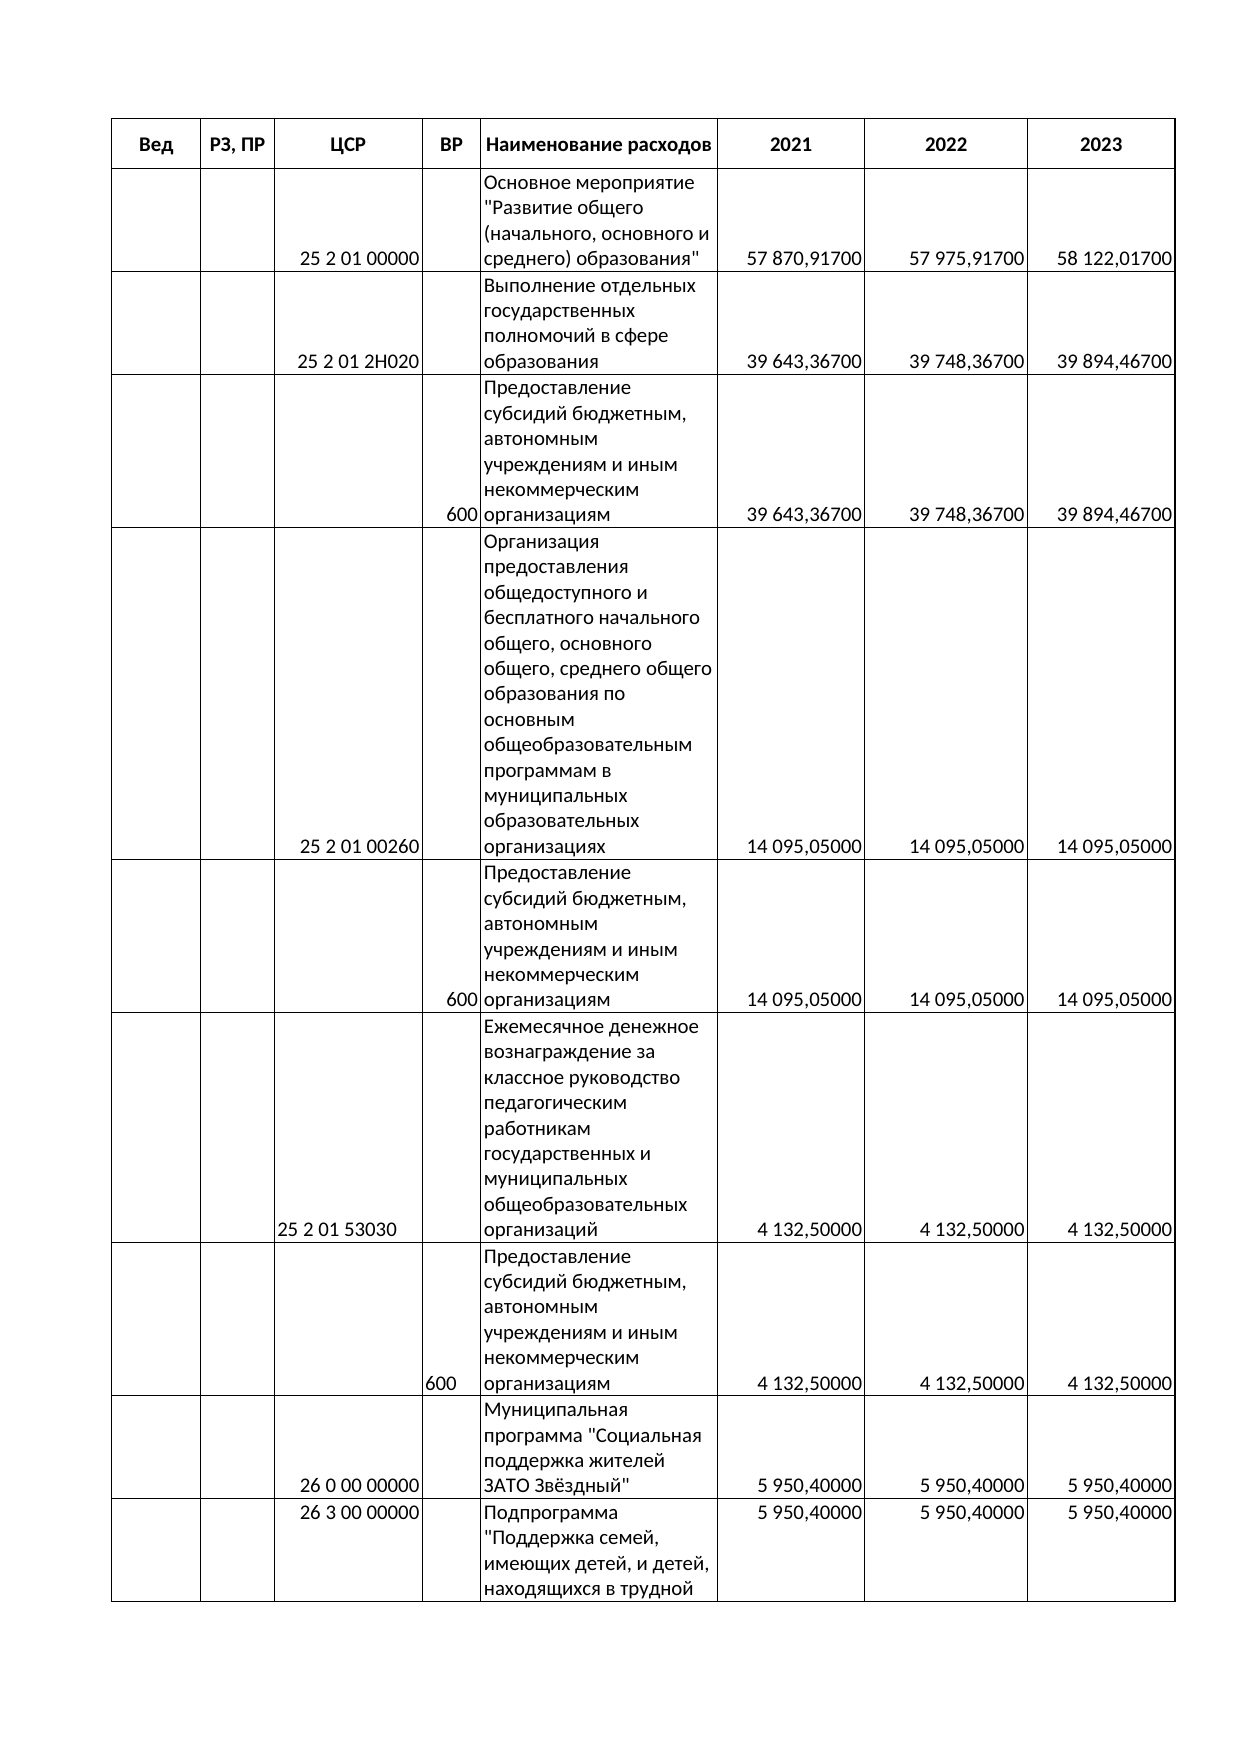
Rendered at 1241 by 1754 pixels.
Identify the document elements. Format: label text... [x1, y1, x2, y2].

table_cell [201, 272, 274, 373]
table_cell Предоставление субсидий бюджетным, автономным учреждениям и иным некоммерческим организациям [481, 1243, 717, 1395]
table_header РЗ, ПР [201, 119, 274, 168]
table_cell 57 870,91700 [718, 169, 864, 271]
table_cell [423, 1396, 480, 1498]
table_cell 25 2 01 00000 [275, 169, 422, 271]
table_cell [481, 1499, 717, 1601]
table_cell Предоставление субсидий бюджетным, автономным учреждениям и иным некоммерческим организациям [481, 375, 717, 527]
table_cell 600 [423, 375, 480, 527]
table_cell 600 [423, 860, 480, 1012]
table_cell [275, 375, 422, 527]
table_cell [201, 1499, 274, 1601]
table_cell 39 643,36700 [718, 272, 864, 373]
table_cell 5 950,40000 [1028, 1499, 1174, 1601]
table_cell 4 132,50000 [865, 1243, 1027, 1395]
table_cell [112, 860, 200, 1012]
table_cell [112, 272, 200, 373]
table_cell [112, 375, 200, 527]
table_cell [112, 1396, 200, 1498]
table_cell [112, 1243, 200, 1395]
table_cell 14 095,05000 [1028, 528, 1174, 858]
table_cell 26 0 00 00000 [275, 1396, 422, 1498]
table_cell [201, 169, 274, 271]
table_cell 4 132,50000 [1028, 1243, 1174, 1395]
table_cell 5 950,40000 [1028, 1396, 1174, 1498]
table_cell 5 950,40000 [865, 1396, 1027, 1498]
table_cell 4 132,50000 [865, 1013, 1027, 1242]
table_cell 39 748,36700 [865, 272, 1027, 373]
table_cell 39 643,36700 [718, 375, 864, 527]
table_cell [201, 1243, 274, 1395]
table_cell 4 132,50000 [718, 1013, 864, 1242]
table_cell 39 894,46700 [1028, 375, 1174, 527]
table_cell [112, 1499, 200, 1601]
table_cell 39 894,46700 [1028, 272, 1174, 373]
table_header 2023 [1028, 119, 1174, 168]
table_cell 26 3 00 00000 [275, 1499, 422, 1601]
table_cell [201, 1396, 274, 1498]
table_cell [201, 375, 274, 527]
table_cell 25 2 01 53030 [275, 1013, 422, 1242]
table_cell [423, 528, 480, 858]
table_cell [423, 169, 480, 271]
table_header ВР [423, 119, 480, 168]
table_cell 600 [423, 1243, 480, 1395]
table_cell Муниципальная программа "Социальная поддержка жителей ЗАТО Звёздный" [481, 1396, 717, 1498]
table_cell 14 095,05000 [1028, 860, 1174, 1012]
table_cell [201, 860, 274, 1012]
table_cell Ежемесячное денежное вознаграждение за классное руководство педагогическим работникам государственных и муниципальных общеобразовательных организаций [481, 1013, 717, 1242]
table_cell [275, 860, 422, 1012]
table_cell 5 950,40000 [718, 1396, 864, 1498]
table_cell 14 095,05000 [865, 860, 1027, 1012]
table_header 2022 [865, 119, 1027, 168]
table_cell [112, 528, 200, 858]
table_cell [112, 1013, 200, 1242]
table_cell 25 2 01 00260 [275, 528, 422, 858]
table_cell [112, 169, 200, 271]
table_cell 39 748,36700 [865, 375, 1027, 527]
table_cell [201, 528, 274, 858]
table_cell 14 095,05000 [718, 528, 864, 858]
table_cell 4 132,50000 [718, 1243, 864, 1395]
table_cell 58 122,01700 [1028, 169, 1174, 271]
table_cell [423, 1499, 480, 1601]
table_cell [423, 1013, 480, 1242]
table_cell Предоставление субсидий бюджетным, автономным учреждениям и иным некоммерческим организациям [481, 860, 717, 1012]
table_header 2021 [718, 119, 864, 168]
table_cell 57 975,91700 [865, 169, 1027, 271]
table_header ЦСР [275, 119, 422, 168]
table_cell 5 950,40000 [718, 1499, 864, 1601]
table_cell 5 950,40000 [865, 1499, 1027, 1601]
table_cell [423, 272, 480, 373]
table_cell [201, 1013, 274, 1242]
table_cell Выполнение отдельных государственных полномочий в сфере образования [481, 272, 717, 373]
table_header Вед [112, 119, 200, 168]
table_cell [275, 1243, 422, 1395]
table_cell 14 095,05000 [865, 528, 1027, 858]
table_header Наименование расходов [481, 119, 717, 168]
table_cell 25 2 01 2Н020 [275, 272, 422, 373]
table_cell 14 095,05000 [718, 860, 864, 1012]
table_cell Организация предоставления общедоступного и бесплатного начального общего, основного общего, среднего общего образования по основным общеобразовательным программам в муниципальных образовательных организациях [481, 528, 717, 858]
table_cell 4 132,50000 [1028, 1013, 1174, 1242]
table_cell Основное мероприятие "Развитие общего (начального, основного и среднего) образования" [481, 169, 717, 271]
